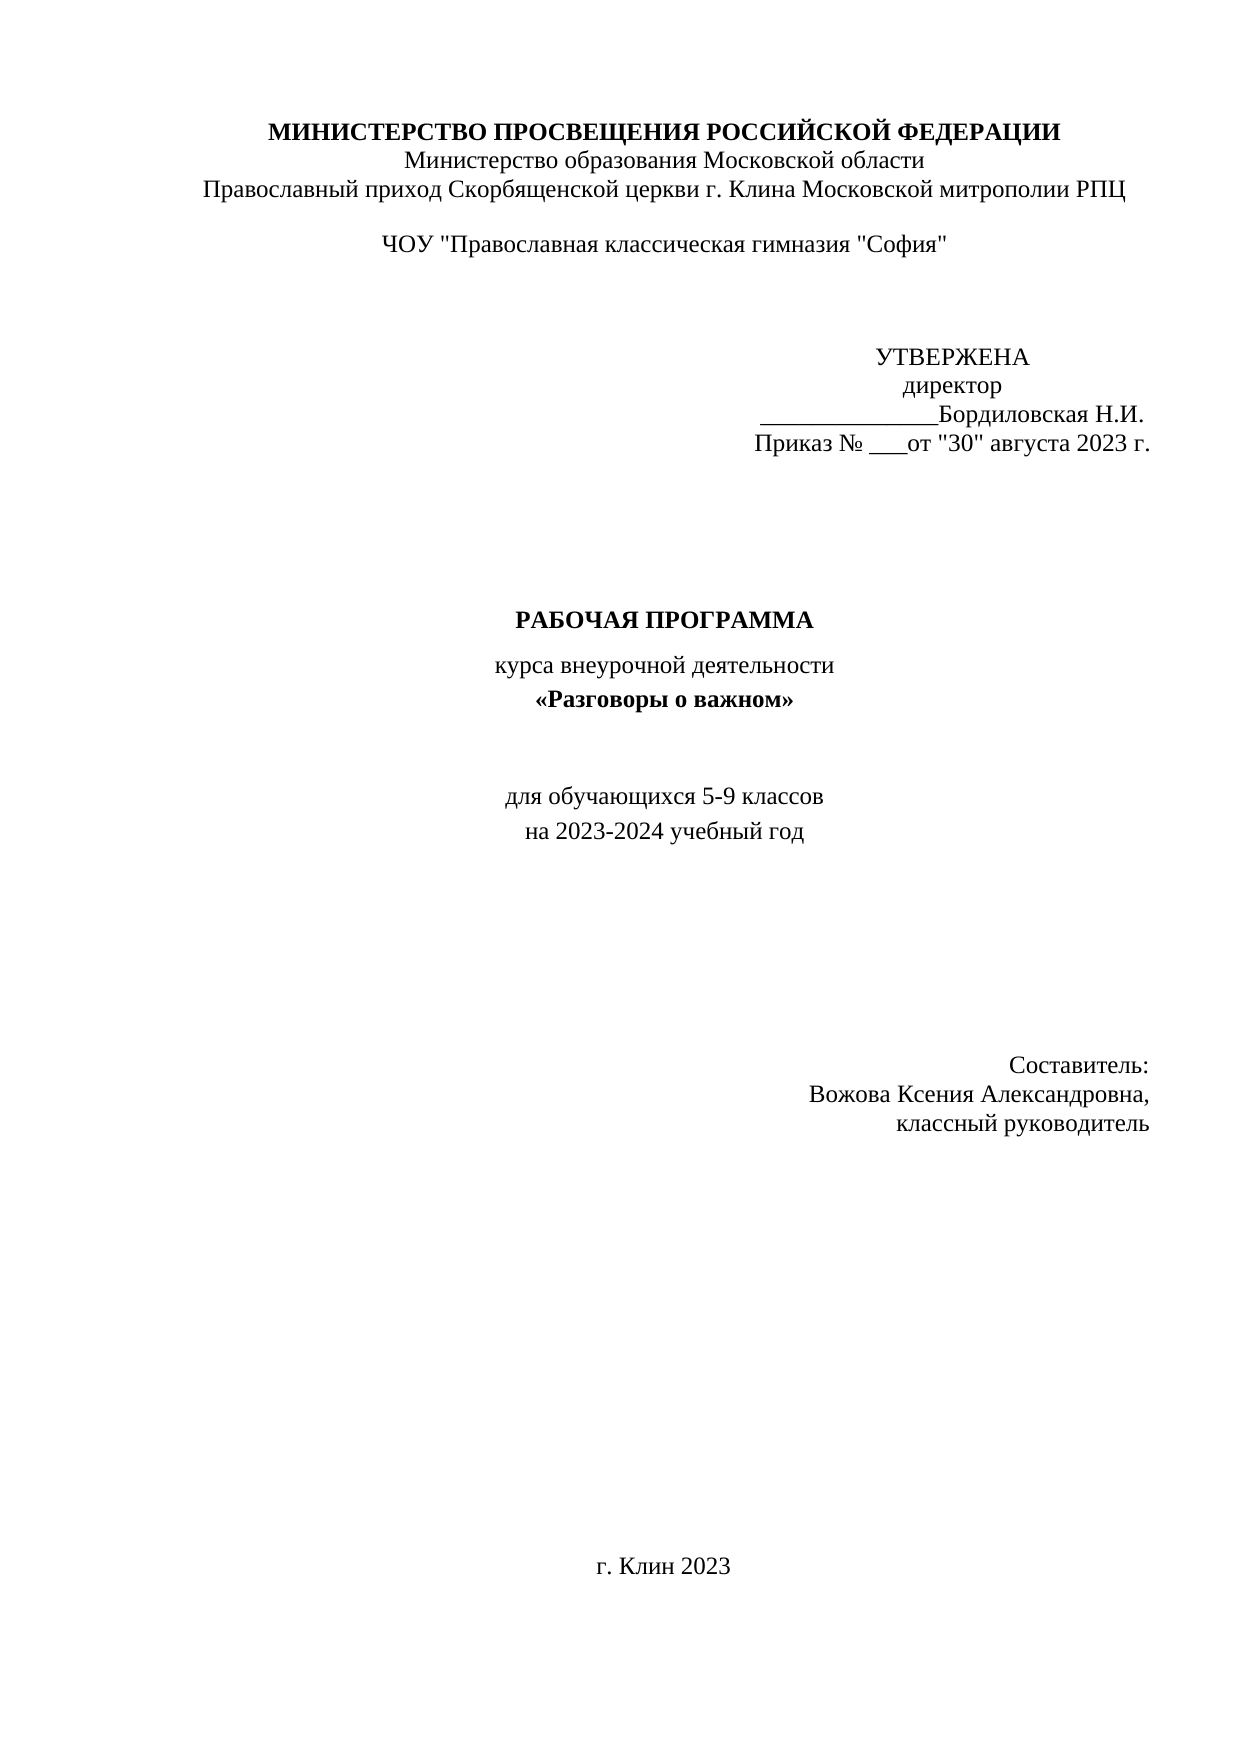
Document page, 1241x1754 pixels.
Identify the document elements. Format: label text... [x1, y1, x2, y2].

text Составитель: [177, 1050, 1149, 1079]
text Православный приход Скорбященской церкви г. Клина Московской митрополии РПЦ [177, 174, 1152, 203]
text ЧОУ "Православная классическая гимназия "София" [177, 229, 1152, 258]
text директор [753, 371, 1152, 399]
text Приказ № ___от "30" августа 2023 г. [753, 428, 1152, 457]
text Министерство образования Московской области [177, 145, 1152, 174]
text г. Клин 2023 [177, 1553, 1149, 1580]
text классный руководитель [177, 1108, 1149, 1136]
text УТВЕРЖЕНA [753, 342, 1152, 371]
text для обучающихся 5-9 классов [177, 783, 1152, 810]
text «Разговоры о важном» [177, 686, 1152, 713]
text РАБОЧАЯ ПРОГРАММА [177, 607, 1152, 634]
text курса внеурочной деятельности [177, 651, 1152, 679]
text на 2023-2024 учебный год [177, 818, 1152, 845]
text ______________Бордиловская Н.И. [753, 399, 1152, 428]
text Вожова Ксения Александровна, [177, 1079, 1149, 1108]
text МИНИСТЕРСТВО ПРОСВЕЩЕНИЯ РОССИЙСКОЙ ФЕДЕРАЦИИ [177, 118, 1152, 145]
